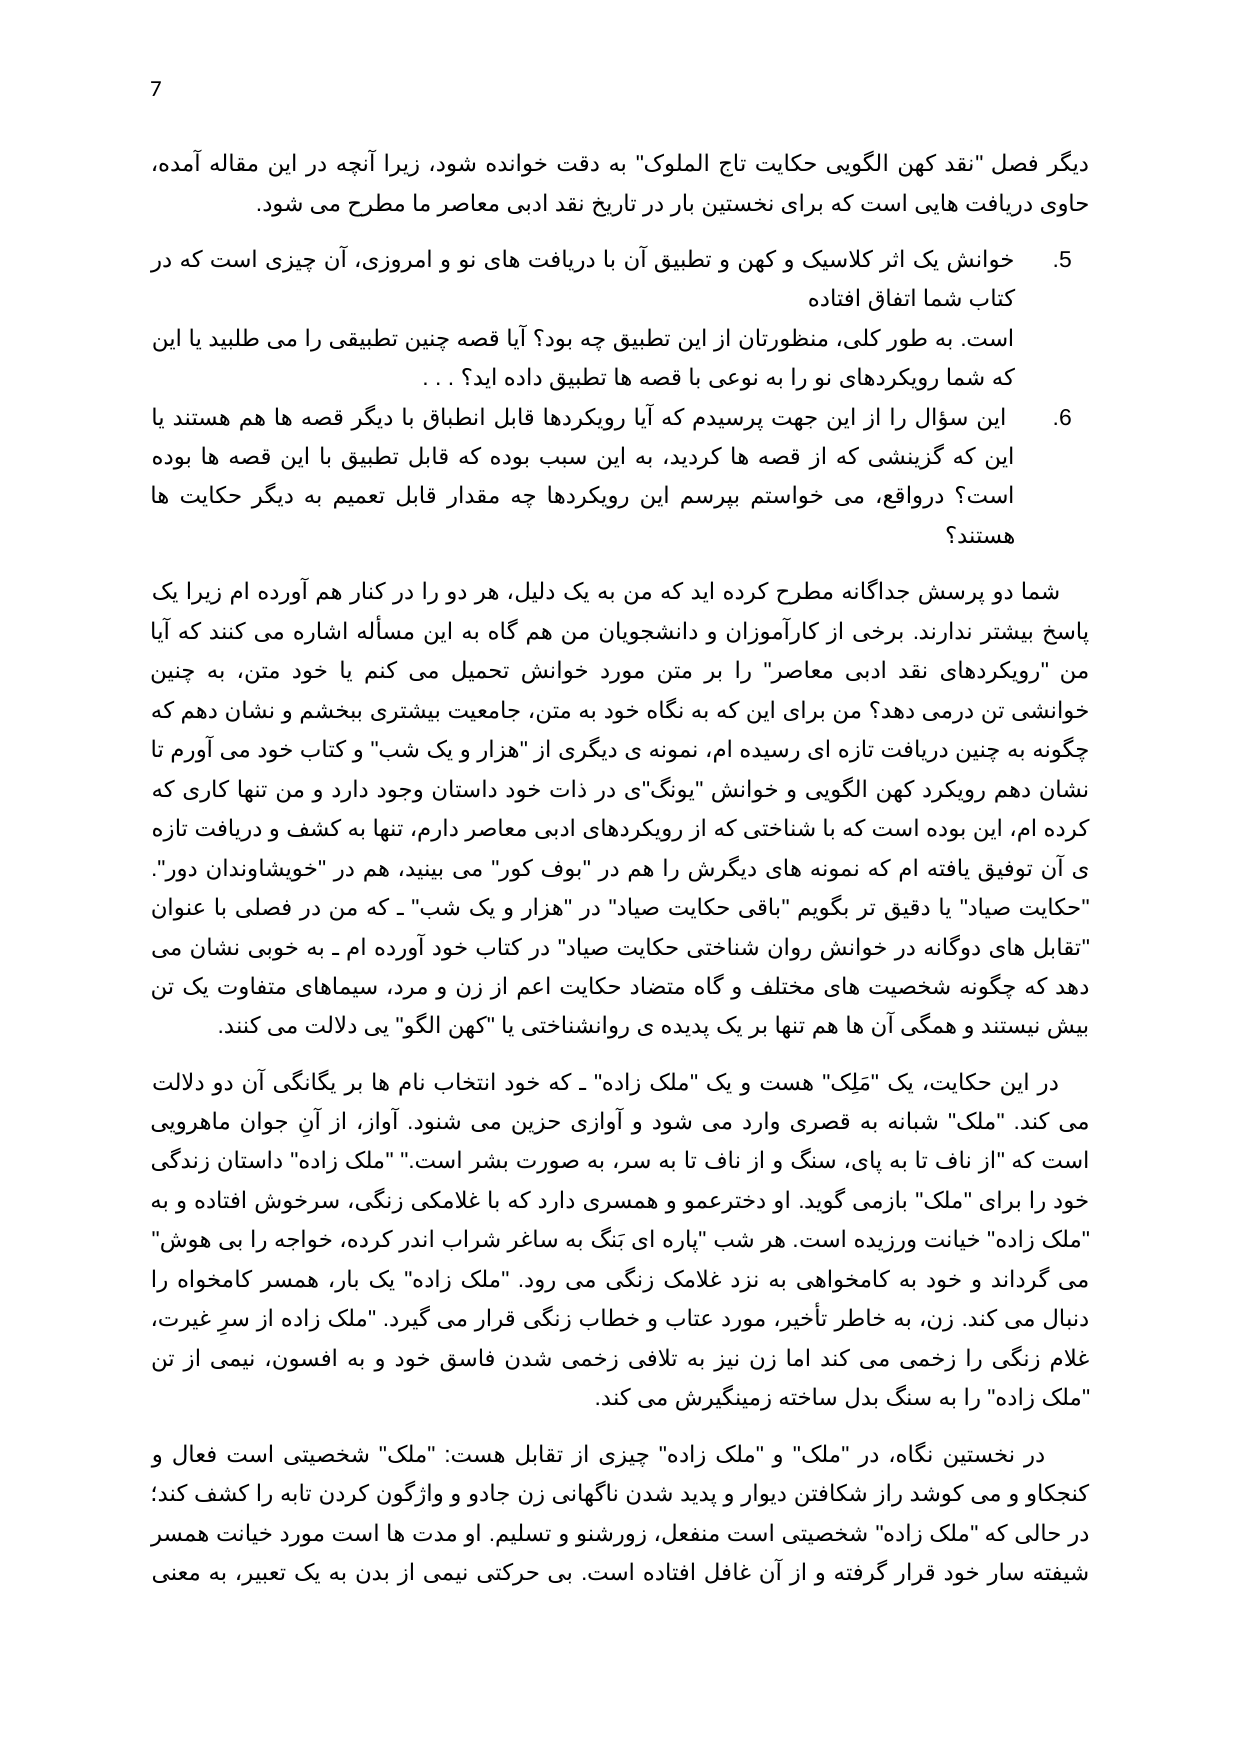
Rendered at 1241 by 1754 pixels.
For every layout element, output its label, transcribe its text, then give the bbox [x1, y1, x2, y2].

text شما دو پرسش جداگانه مطرح کرده اید که من به یک دلیل، هر دو را در کنار هم آورده ام زیرا یک پاسخ بیشتر ندارند. برخی از کارآموزان و دانشجویان من هم گاه به این مسأله اشاره می کنند که آیا من "رویکردهای نقد ادبی معاصر" را بر متن مورد خوانش تحمیل می کنم یا خود متن، به چنین خوانشی تن درمی دهد؟ من برای این که به نگاه خود به متن، جامعیت بیشتری ببخشم و نشان دهم که چگونه به چنین دریافت تازه ای رسیده ام، نمونه ی دیگری از "هزار و یک شب" و کتاب خود می آورم تا نشان دهم رویکرد کهن الگویی و خوانش "یونگ"ی در ذات خود داستان وجود دارد و من تنها کاری که کرده ام، این بوده است که با شناختی که از رویکردهای ادبی معاصر دارم، تنها به کشف و دریافت تازه ی آن توفیق یافته ام که نمونه های دیگرش را هم در "بوف کور" می بینید، هم در "خویشاوندان دور". "حکایت صیاد" یا دقیق تر بگویم "باقی حکایت صیاد" در "هزار و یک شب" ـ که من در فصلی با عنوان "تقابل های دوگانه در خوانش روان شناختی حکایت صیاد" در کتاب خود آورده ام ـ به خوبی نشان می دهد که چگونه شخصیت های مختلف و گاه متضاد حکایت اعم از زن و مرد، سیماهای متفاوت یک تن بیش نیستند و همگی آن ها هم تنها بر یک پدیده ی روانشناختی یا "کهن الگو" یی دلالت می کنند. [150, 578, 1090, 1039]
list است. به طور کلی، منظورتان از این تطبیق چه بود؟ آیا قصه چنین تطبیقی را می طلبید یا این که شما رویکردهای نو را به نوعی با قصه ها تطبیق داده اید؟ . . . [150, 324, 1015, 390]
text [150, 150, 1090, 216]
text در این حکایت، یک "مَلِک" هست و یک "ملک زاده" ـ که خود انتخاب نام ها بر یگانگی آن دو دلالت می کند. "ملک" شبانه به قصری وارد می شود و آوازی حزین می شنود. آواز، از آنِ جوان ماهرویی است که "از ناف تا به پای، سنگ و از ناف تا به سر، به صورت بشر است." "ملک زاده" داستان زندگی خود را برای "ملک" بازمی گوید. او دخترعمو و همسری دارد که با غلامکی زنگی، سرخوش افتاده و به "ملک زاده" خیانت ورزیده است. هر شب "پاره ای بَنگ به ساغر شراب اندر کرده، خواجه را بی هوش" می گرداند و خود به کامخواهی به نزد غلامک زنگی می رود. "ملک زاده" یک بار، همسر کامخواه را دنبال می کند. زن، به خاطر تأخیر، مورد عتاب و خطاب زنگی قرار می گیرد. "ملک زاده از سرِ غیرت، غلام زنگی را زخمی می کند اما زن نیز به تلافی زخمی شدن فاسق خود و به افسون، نیمی از تن "ملک زاده" را به سنگ بدل ساخته زمینگیرش می کند. [150, 1068, 1090, 1411]
list این سؤال را از این جهت پرسیدم که آیا رویکردها قابل انطباق با دیگر قصه ها هم هستند یا این که گزینشی که از قصه ها کردید، به این سبب بوده که قابل تطبیق با این قصه ها بوده است؟ درواقع، می خواستم بپرسم این رویکردها چه مقدار قابل تعمیم به دیگر حکایت ها هستند؟ [150, 403, 1053, 548]
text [150, 1441, 1090, 1585]
list خوانش یک اثر کلاسیک و کهن و تطبیق آن با دریافت های نو و امروزی، آن چیزی است که در کتاب شما اتفاق افتاده [150, 246, 1053, 311]
